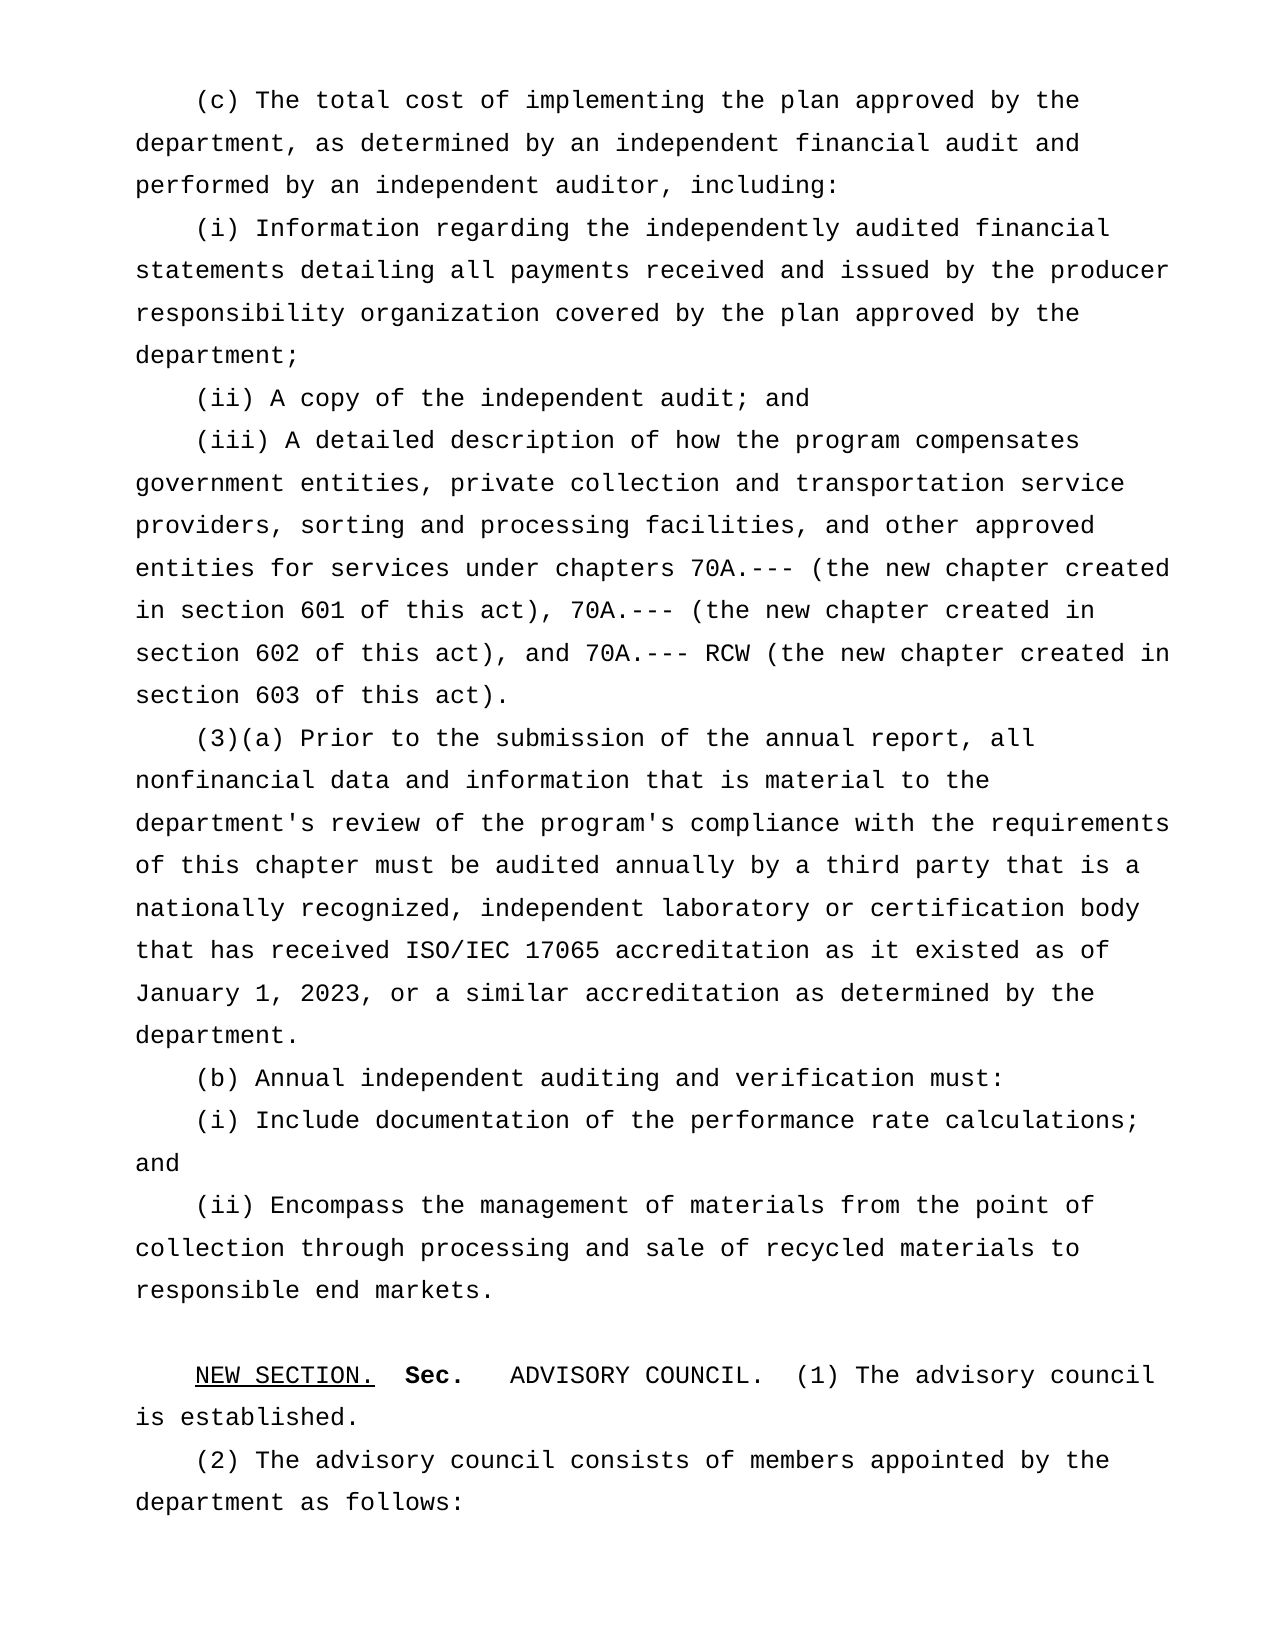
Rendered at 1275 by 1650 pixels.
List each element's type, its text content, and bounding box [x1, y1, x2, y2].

text (iii) A detailed description of how the program compensates government entities, private collection and transportation service providers, sorting and processing facilities, and other approved entities for services under chapters 70A.--- (the new chapter created in section 601 of this act), 70A.--- (the new chapter created in section 602 of this act), and 70A.--- RCW (the new chapter created in section 603 of this act). [135, 415, 1170, 712]
text NEW SECTION. Sec. ADVISORY COUNCIL. (1) The advisory council is established. [135, 1349, 1170, 1434]
text (i) Information regarding the independently audited financial statements detailing all payments received and issued by the producer responsibility organization covered by the plan approved by the department; [135, 202, 1170, 372]
text (b) Annual independent auditing and verification must: [135, 1052, 1170, 1095]
text (i) Include documentation of the performance rate calculations; and [135, 1095, 1170, 1180]
text (ii) Encompass the management of materials from the point of collection through processing and sale of recycled materials to responsible end markets. [135, 1180, 1170, 1307]
text (ii) A copy of the independent audit; and [135, 372, 1170, 415]
text (2) The advisory council consists of members appointed by the department as follows: [135, 1434, 1170, 1519]
text (3)(a) Prior to the submission of the annual report, all nonfinancial data and information that is material to the department's review of the program's compliance with the requirements of this chapter must be audited annually by a third party that is a nationally recognized, independent laboratory or certification body that has received ISO/IEC 17065 accreditation as it existed as of January 1, 2023, or a similar accreditation as determined by the department. [135, 712, 1170, 1052]
text (c) The total cost of implementing the plan approved by the department, as determined by an independent financial audit and performed by an independent auditor, including: [135, 75, 1170, 202]
